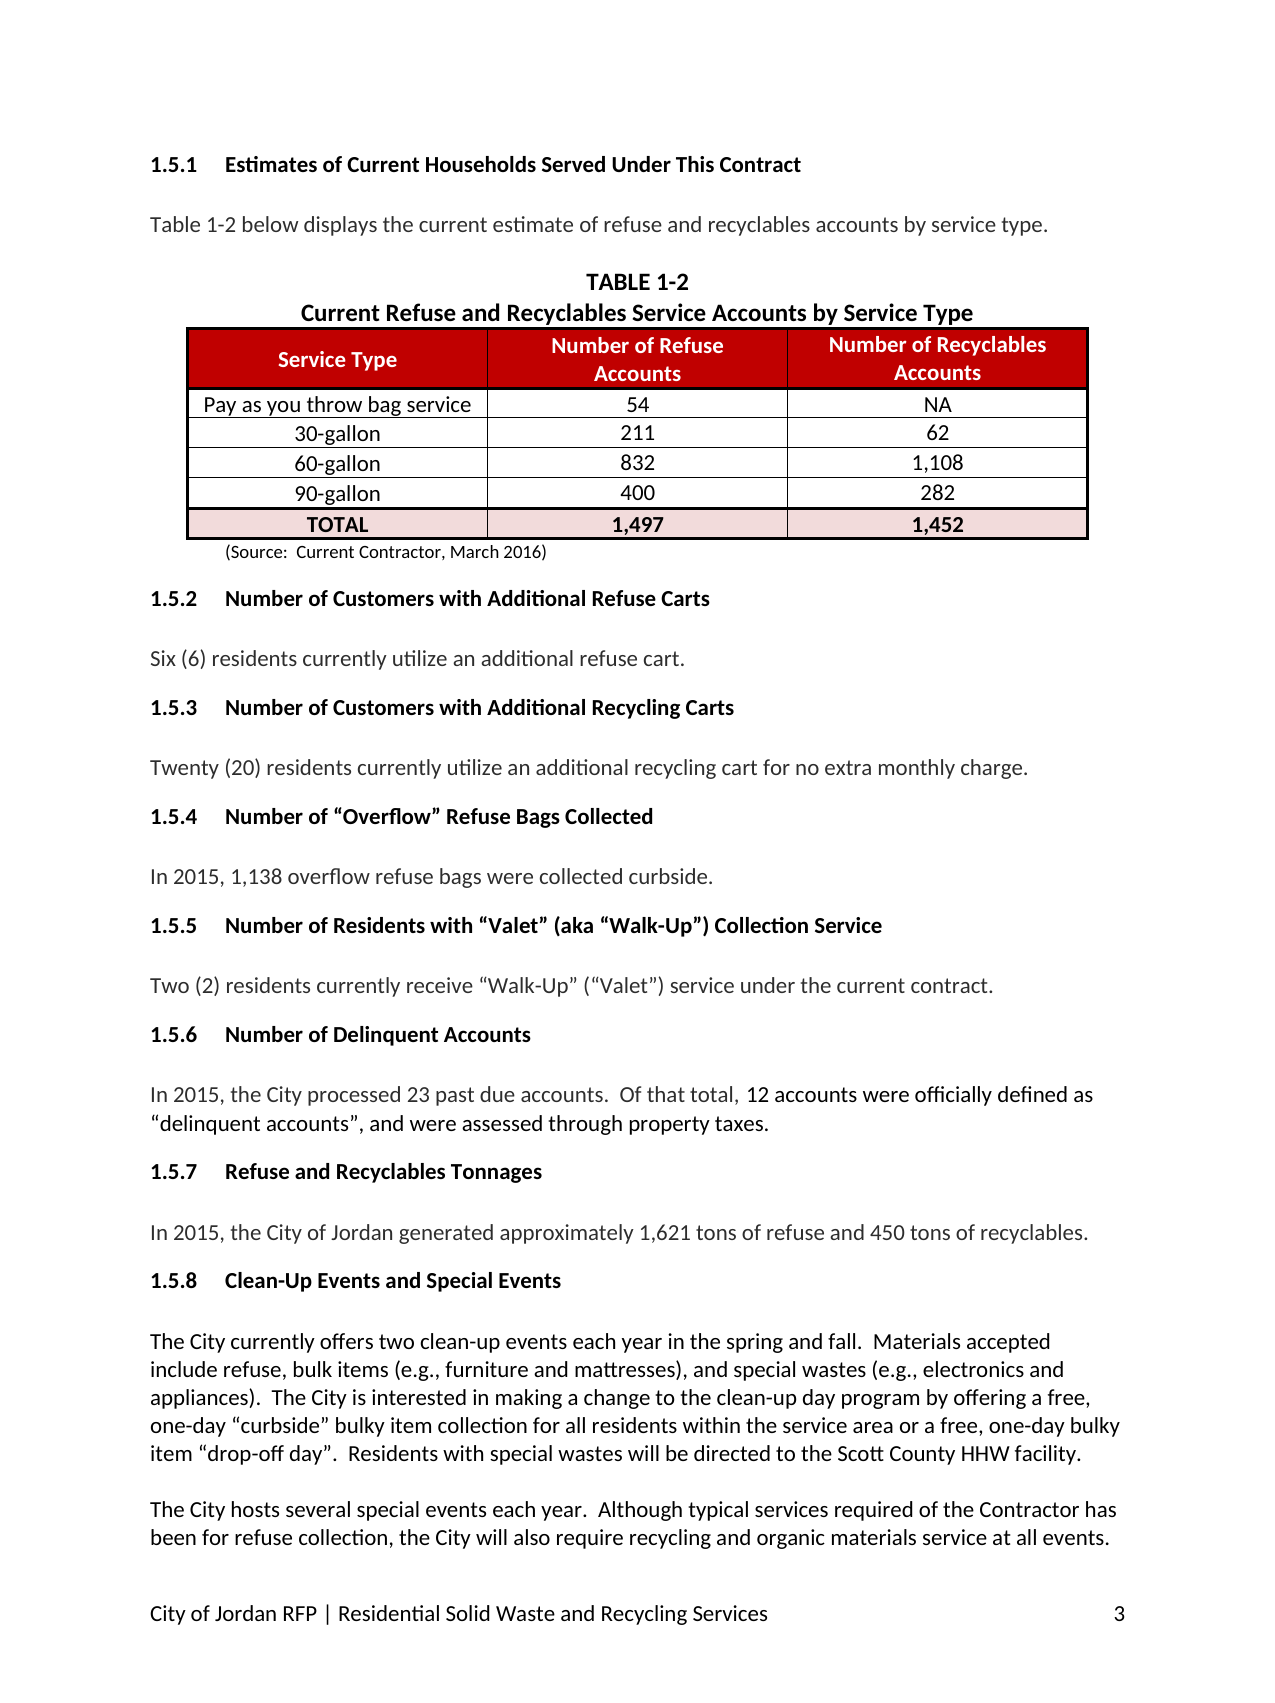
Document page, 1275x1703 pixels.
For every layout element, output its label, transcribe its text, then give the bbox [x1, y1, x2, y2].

text Two (2) residents currently receive “Walk-Up” (“Valet”) service under the current contract. [150, 972, 1125, 999]
text TABLE 1-2 [150, 266, 1125, 297]
text Current Refuse and Recyclables Service Accounts by Service Type [150, 297, 1125, 327]
table_cell 832 [488, 448, 787, 477]
table_cell TOTAL [189, 510, 487, 537]
table_cell 1,497 [488, 510, 787, 537]
text The City hosts several special events each year. Although typical services required of the Contractor has been for refuse collection, the City will also require recycling and organic materials service at all events. [150, 1495, 1125, 1551]
text Twenty (20) residents currently utilize an additional recycling cart for no extra monthly charge. [150, 753, 1125, 781]
table_cell 1,452 [788, 510, 1086, 537]
text In 2015, 1,138 overflow refuse bags were collected curbside. [150, 862, 1125, 891]
table_cell 211 [488, 418, 787, 447]
text In 2015, the City processed 23 past due accounts. Of that total, 12 accounts were officially defined as “delinquent accounts”, and were assessed through property taxes. [150, 1081, 1125, 1137]
text In 2015, the City of Jordan generated approximately 1,621 tons of refuse and 450 tons of recyclables. [150, 1218, 1125, 1246]
subtitle 1.5.5 Number of Residents with “Valet” (aka “Walk-Up”) Collection Service [150, 911, 1125, 939]
table_header Number of Refuse Accounts [488, 330, 787, 387]
subtitle 1.5.2 Number of Customers with Additional Refuse Carts [150, 584, 1125, 612]
table_cell 282 [788, 478, 1086, 507]
table_cell 62 [788, 418, 1086, 447]
table_cell 90-gallon [189, 478, 487, 507]
subtitle 1.5.6 Number of Delinquent Accounts [150, 1020, 1125, 1048]
table_cell 400 [488, 478, 787, 507]
table_header Service Type [189, 330, 487, 387]
table_cell 30-gallon [189, 418, 487, 447]
table_header Number of Recyclables Accounts [788, 330, 1086, 387]
table_cell Pay as you throw bag service [189, 390, 487, 417]
text The City currently offers two clean-up events each year in the spring and fall. Materials accepted include refuse, bulk items (e.g., furniture and mattresses), and special wastes (e.g., electronics and appliances). The City is interested in making a change to the clean-up day program by offering a free, one-day “curbside” bulky item collection for all residents within the service area or a free, one-day bulky item “drop-off day”. Residents with special wastes will be directed to the Scott County HHW facility. [150, 1327, 1125, 1467]
subtitle 1.5.8 Clean-Up Events and Special Events [150, 1267, 1125, 1294]
subtitle 1.5.7 Refuse and Recyclables Tonnages [150, 1157, 1125, 1186]
table_cell NA [788, 390, 1086, 417]
subtitle 1.5.1 Estimates of Current Households Served Under This Contract [150, 150, 1125, 178]
table_cell 54 [488, 390, 787, 417]
text Table 1-2 below displays the current estimate of refuse and recyclables accounts by service type. [150, 210, 1125, 238]
text Six (6) residents currently utilize an additional refuse cart. [150, 644, 1125, 672]
text (Source: Current Contractor, March 2016) [150, 540, 1125, 563]
subtitle 1.5.4 Number of “Overflow” Refuse Bags Collected [150, 802, 1125, 830]
table_cell 1,108 [788, 448, 1086, 477]
subtitle 1.5.3 Number of Customers with Additional Recycling Carts [150, 693, 1125, 721]
table_cell 60-gallon [189, 448, 487, 477]
